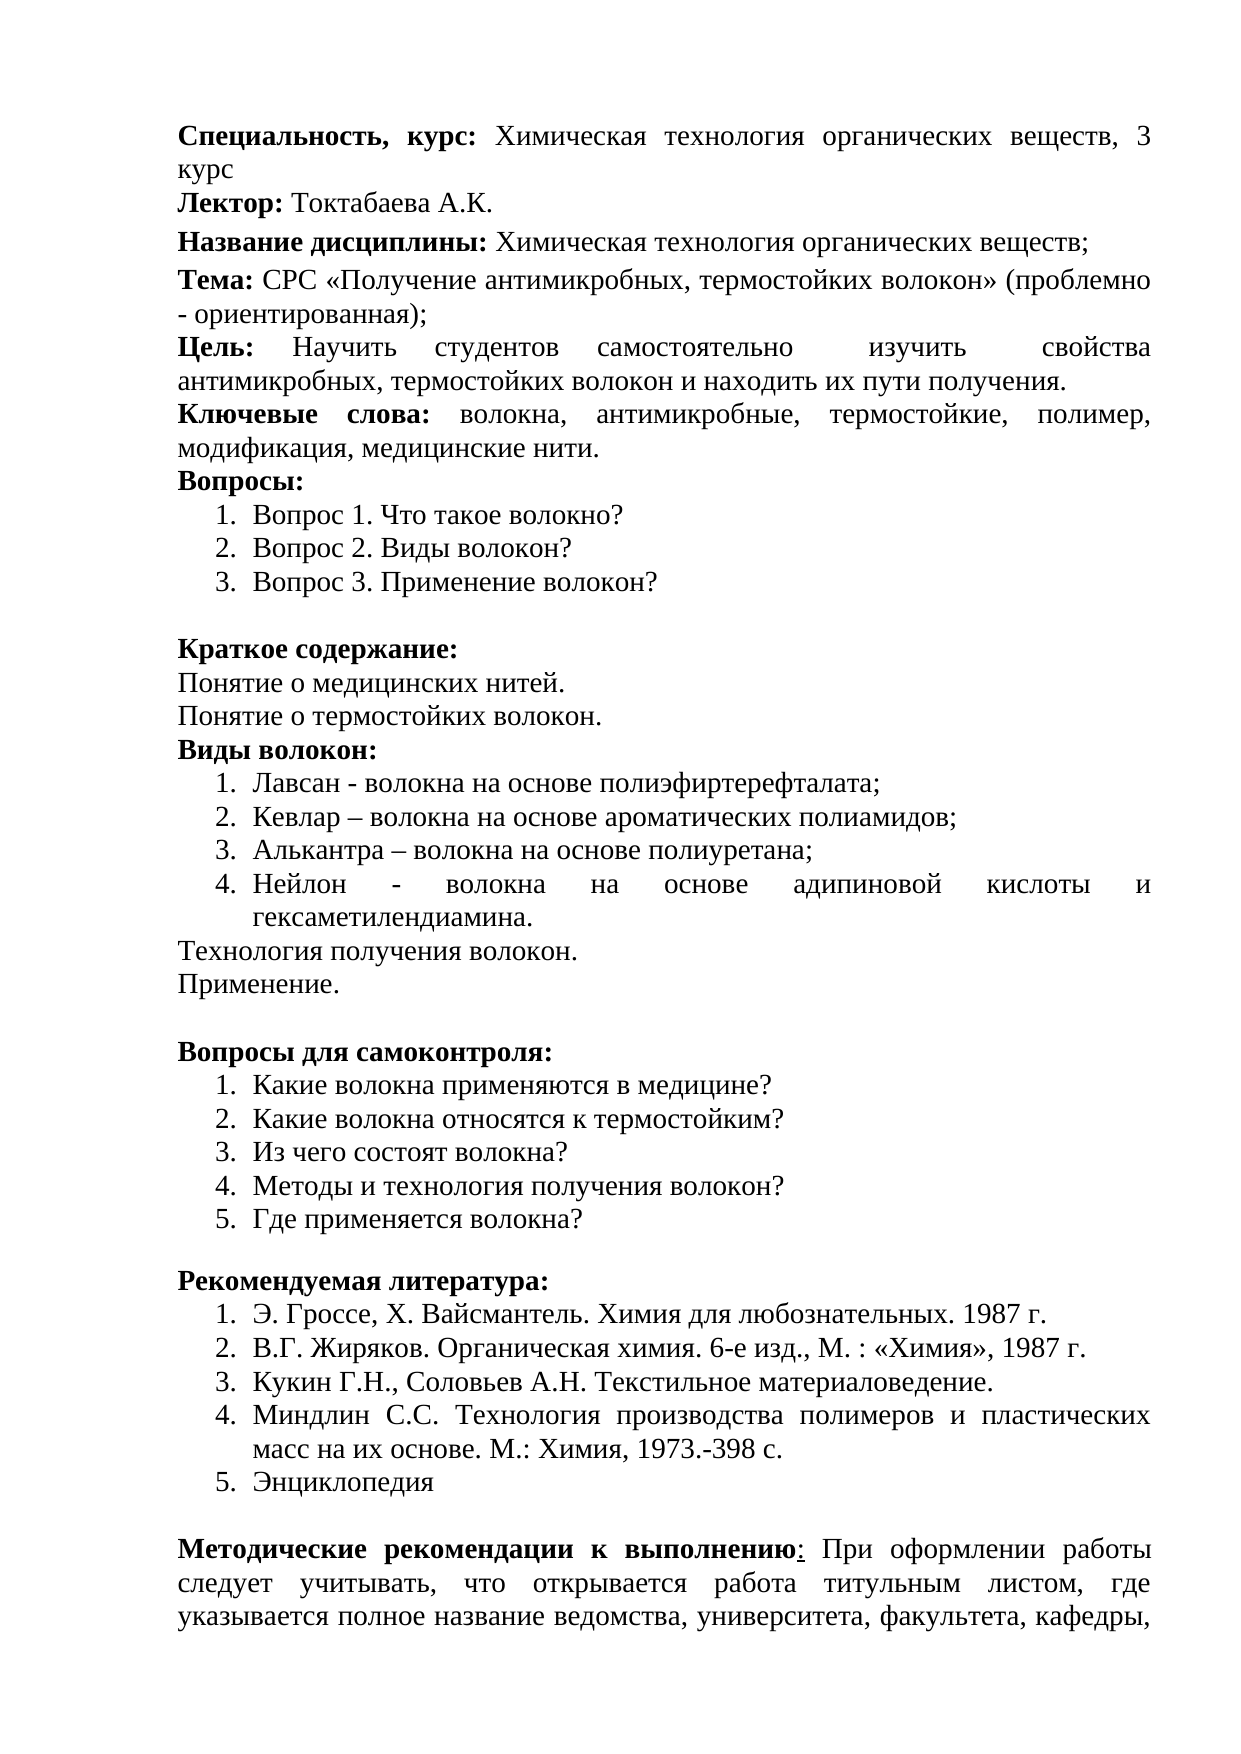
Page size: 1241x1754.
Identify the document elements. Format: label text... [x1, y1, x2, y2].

list Э. Гроссе, Х. Вайсмантель. Химия для любознательных. 1987 г. [215, 1297, 1152, 1330]
text Понятие о термостойких волокон. [177, 698, 1152, 732]
list Алькантра – волокна на основе полиуретана; [215, 832, 1152, 866]
text Применение. [177, 967, 1152, 1000]
text Лектор: Токтабаева А.К. [177, 185, 1152, 219]
list Где применяется волокна? [215, 1201, 1152, 1235]
list В.Г. Жиряков. Органическая химия. 6-е изд., М. : «Химия», 1987 г. [215, 1330, 1152, 1364]
list Кукин Г.Н., Соловьев А.Н. Текстильное материаловедение. [215, 1364, 1152, 1397]
text Рекомендуемая литература: [177, 1263, 1152, 1297]
list Из чего состоят волокна? [215, 1134, 1152, 1168]
list Кевлар – волокна на основе ароматических полиамидов; [215, 799, 1152, 832]
list Какие волокна применяются в медицине? [215, 1067, 1152, 1101]
list Какие волокна относятся к термостойким? [215, 1101, 1152, 1134]
list Миндлин С.С. Технология производства полимеров и пластических масс на их основе. М.: Химия, 1973.-398 с. [215, 1397, 1152, 1464]
text Краткое содержание: [177, 631, 1152, 665]
text Название дисциплины: Химическая технология органических веществ; [177, 224, 1152, 257]
list Вопрос 3. Применение волокон? [215, 564, 1152, 598]
list Методы и технология получения волокон? [215, 1168, 1152, 1201]
text Вопросы: [177, 463, 1152, 497]
list Энциклопедия [215, 1464, 1152, 1498]
list Вопрос 2. Виды волокон? [215, 531, 1152, 564]
text Технология получения волокон. [177, 933, 1152, 967]
list Лавсан - волокна на основе полиэфиртерефталата; [215, 765, 1152, 799]
text Виды волокон: [177, 732, 1152, 765]
list Вопрос 1. Что такое волокно? [215, 497, 1152, 531]
text Тема: СРС «Получение антимикробных, термостойких волокон» (проблемно - ориентированная); [177, 262, 1152, 329]
text Понятие о медицинских нитей. [177, 665, 1152, 698]
text Цель: Научить студентов самостоятельно изучить свойства антимикробных, термостойких волокон и находить их пути получения. [177, 329, 1152, 396]
list Нейлон - волокна на основе адипиновой кислоты и гексаметилендиамина. [215, 866, 1152, 933]
text Ключевые слова: волокна, антимикробные, термостойкие, полимер, модификация, медицинские нити. [177, 396, 1152, 463]
text Вопросы для самоконтроля: [177, 1034, 1152, 1067]
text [177, 1531, 1152, 1632]
text Специальность, курс: Химическая технология органических веществ, 3 курс [177, 118, 1152, 185]
